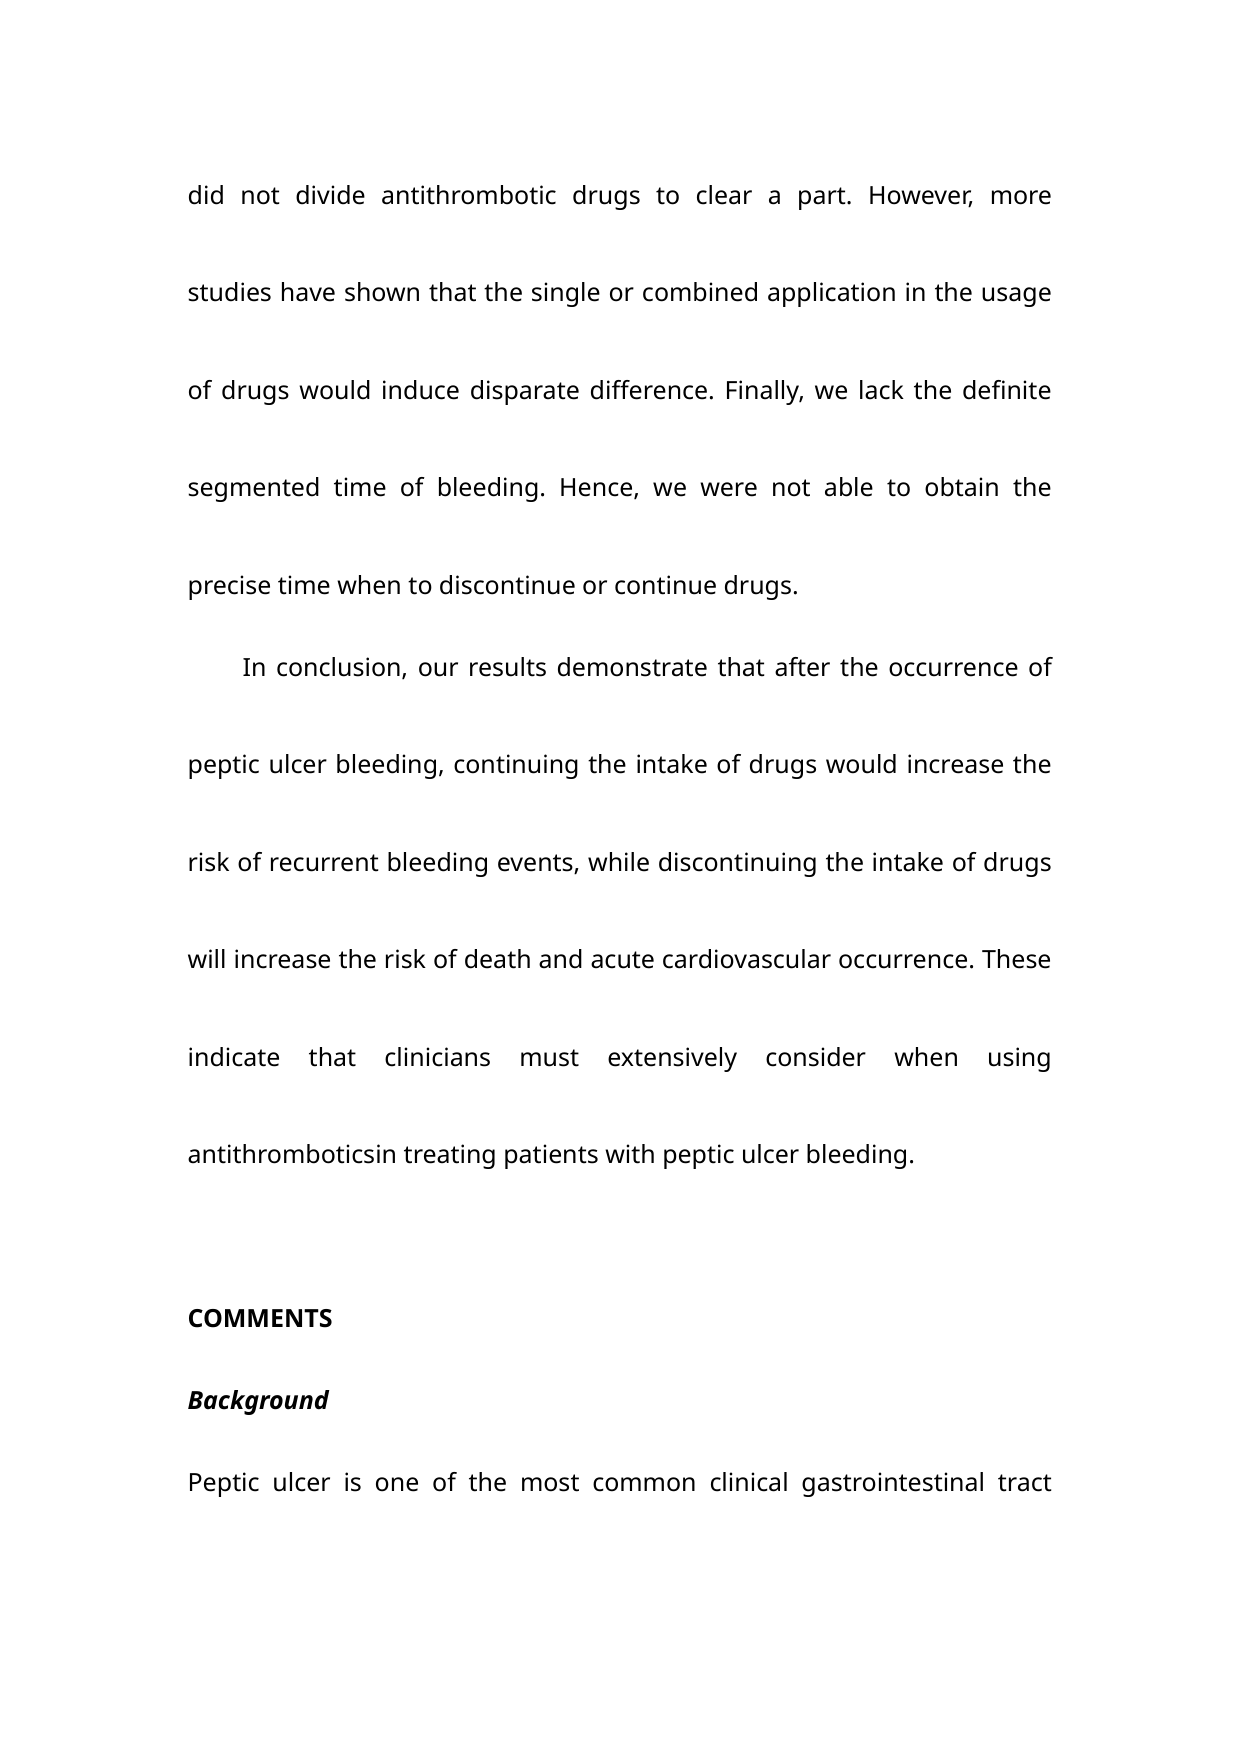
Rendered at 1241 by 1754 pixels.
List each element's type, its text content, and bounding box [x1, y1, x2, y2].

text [187, 1449, 1053, 1514]
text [187, 162, 1053, 617]
text Background [187, 1367, 1053, 1432]
text In conclusion, our results demonstrate that after the occurrence of peptic ulcer bleeding, continuing the intake of drugs would increase the risk of recurrent bleeding events, while discontinuing the intake of drugs will increase the risk of death and acute cardiovascular occurrence. These indicate that clinicians must extensively consider when using antithromboticsin treating patients with peptic ulcer bleeding. [187, 634, 1053, 1186]
text COMMENTS [187, 1285, 1053, 1350]
